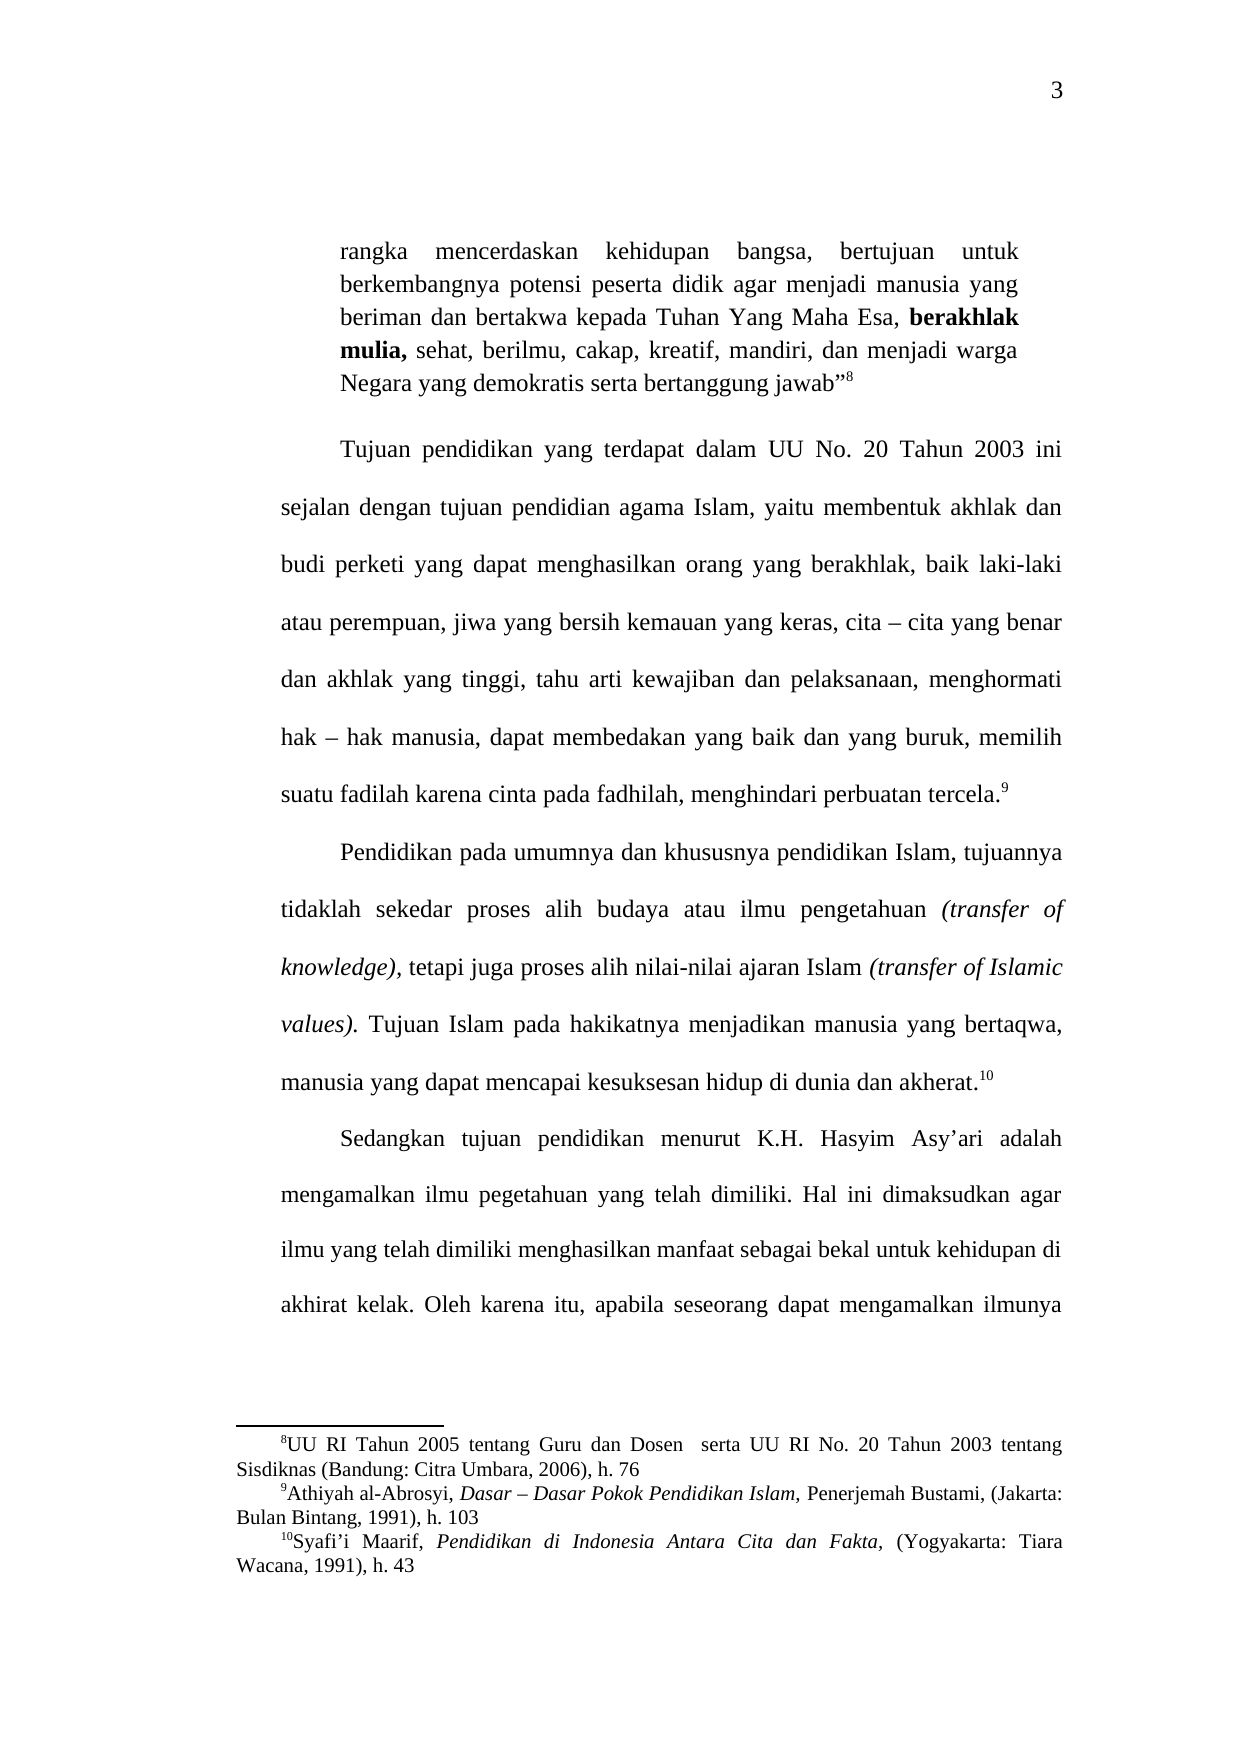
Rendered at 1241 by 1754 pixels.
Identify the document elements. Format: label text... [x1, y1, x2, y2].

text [281, 1124, 1063, 1318]
list Tujuan pendidikan yang terdapat dalam UU No. 20 Tahun 2003 ini sejalan dengan tujuan pendidian agama Islam, yaitu membentuk akhlak dan budi perketi yang dapat menghasilkan orang yang berakhlak, baik laki-laki atau perempuan, jiwa yang bersih kemauan yang keras, cita – cita yang benar dan akhlak yang tinggi, tahu arti kewajiban dan pelaksanaan, menghormati hak – hak manusia, dapat membedakan yang baik dan yang buruk, memilih suatu fadilah karena cinta pada fadhilah, menghindari perbuatan tercela. [281, 434, 1063, 808]
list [340, 236, 1019, 397]
text Pendidikan pada umumnya dan khususnya pendidikan Islam, tujuannya tidaklah sekedar proses alih budaya atau ilmu pengetahuan (transfer of knowledge), tetapi juga proses alih nilai-nilai ajaran Islam (transfer of Islamic values). Tujuan Islam pada hakikatnya menjadikan manusia yang bertaqwa, manusia yang dapat mencapai kesuksesan hidup di dunia dan akherat. [281, 837, 1063, 1096]
